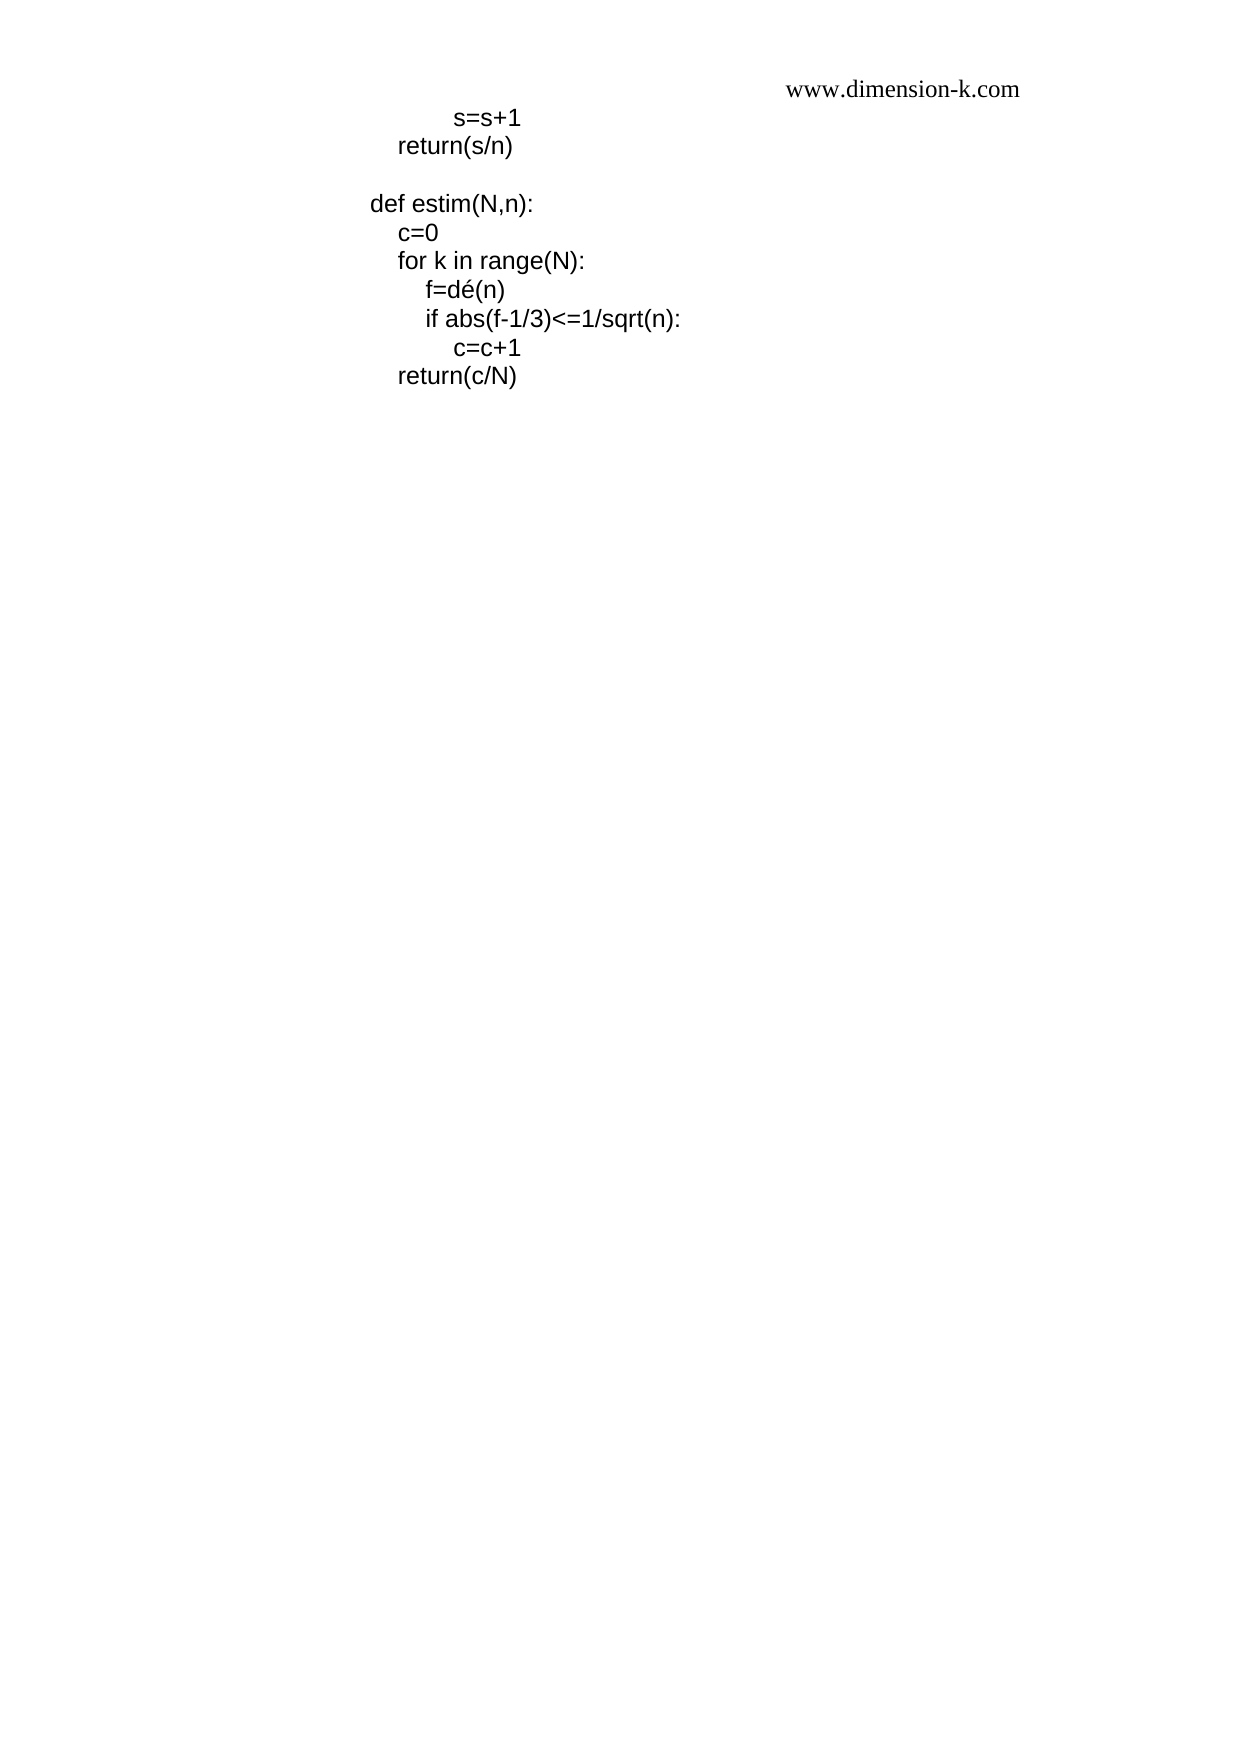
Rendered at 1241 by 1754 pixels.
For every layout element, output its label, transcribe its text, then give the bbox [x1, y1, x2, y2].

text f=dé(n) [370, 275, 1165, 304]
text def estim(N,n): [370, 189, 1165, 217]
text if abs(f-1/3)<=1/sqrt(n): [370, 304, 1165, 332]
text return(s/n) [370, 131, 1165, 160]
text for k in range(N): [370, 246, 1165, 275]
text s=s+1 [370, 102, 1165, 131]
text c=c+1 [370, 332, 1165, 361]
text c=0 [370, 217, 1165, 246]
text return(c/N) [370, 361, 1165, 390]
